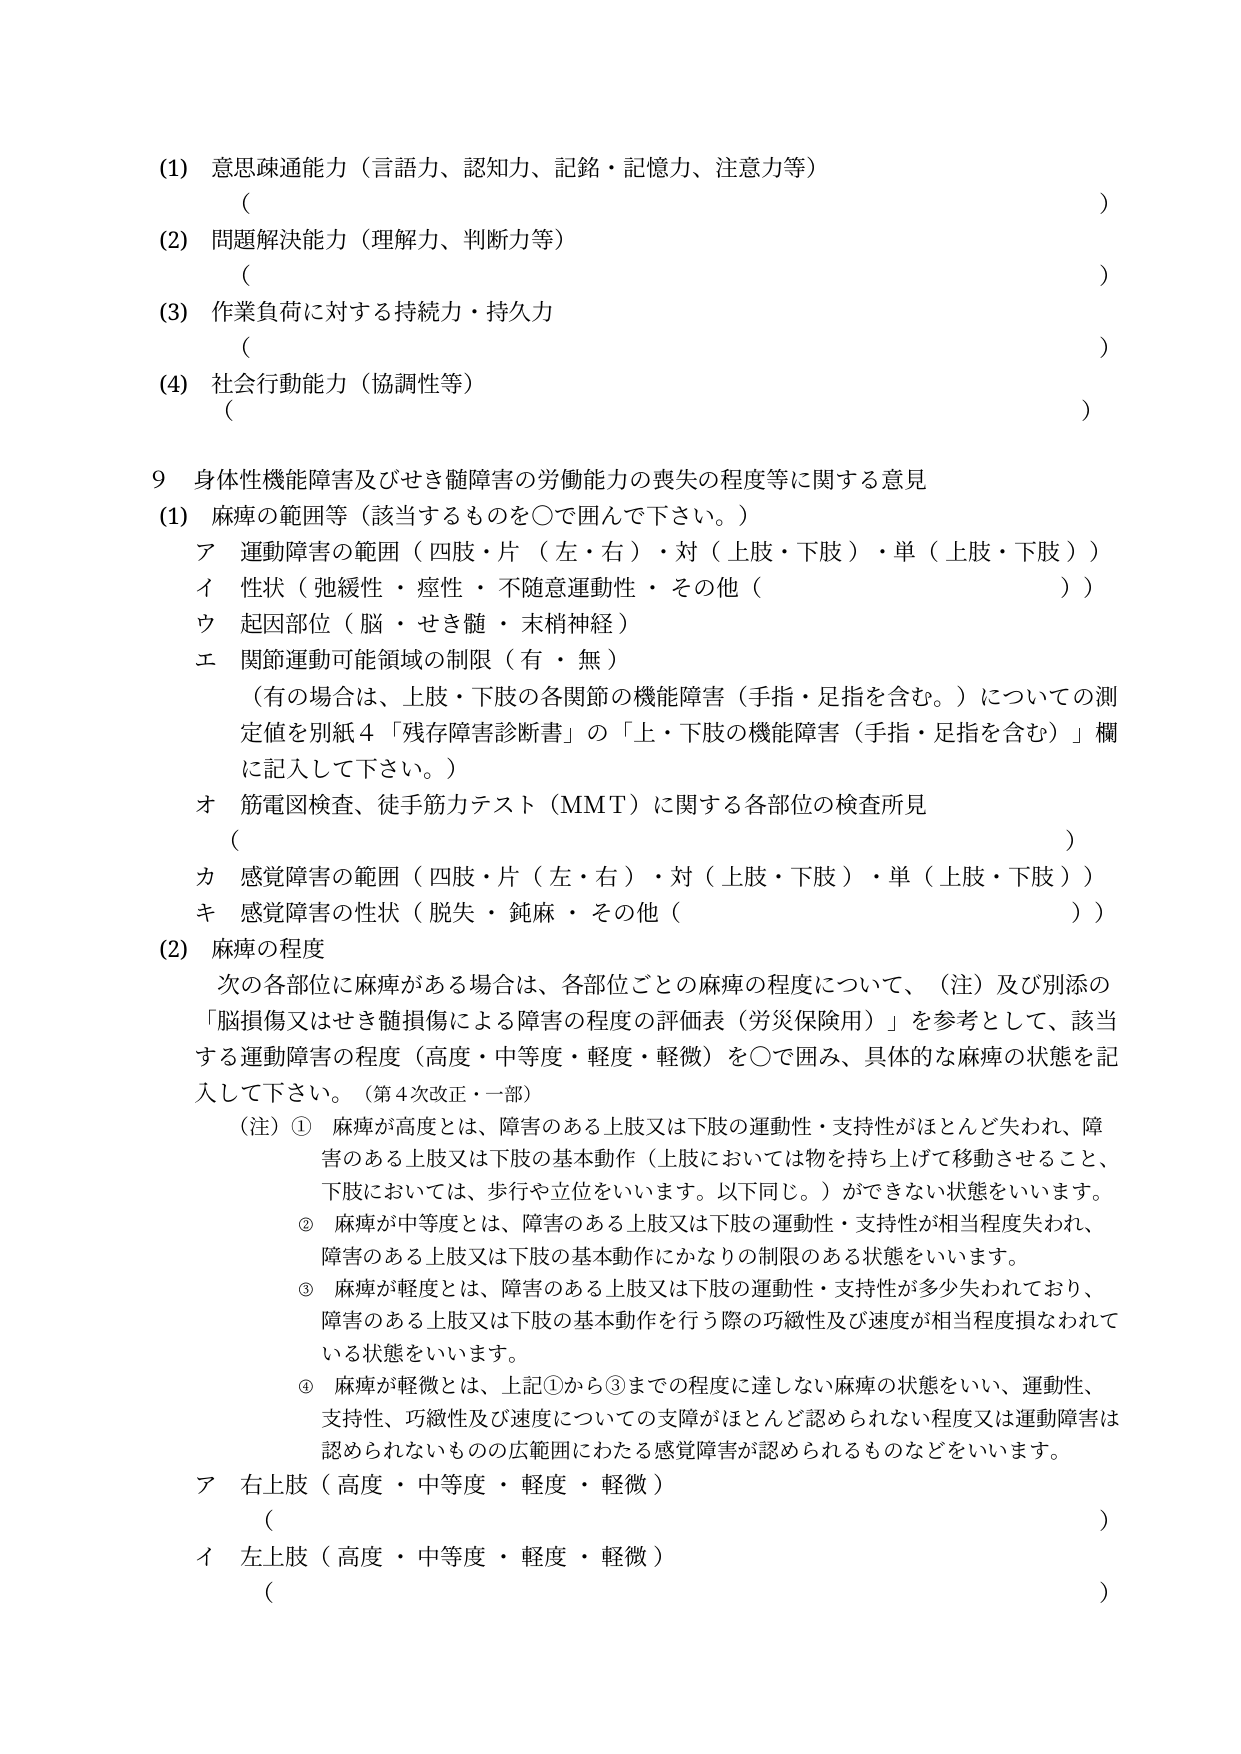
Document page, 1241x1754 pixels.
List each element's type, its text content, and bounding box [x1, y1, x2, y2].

text (2) 問題解決能力（理解力、判断力等） [159, 220, 1122, 256]
text ④ 麻痺が軽微とは、上記①から③までの程度に達しない麻痺の状態をいい、運動性、 [298, 1368, 1122, 1400]
text (2) 麻痺の程度 [159, 928, 1122, 964]
text (4) 社会行動能力（協調性等） [159, 364, 1122, 400]
text ウ 起因部位（ 脳 ・ せき髄 ・ 末梢神経 ） [194, 604, 1122, 640]
text （ ） [148, 256, 1122, 292]
text （ ） [148, 1501, 1122, 1537]
text （ ） [194, 820, 1122, 856]
text (1) 麻痺の範囲等（該当するものを○で囲んで下さい。） [159, 496, 1122, 532]
text （ ） [159, 400, 1122, 424]
text ② 麻痺が中等度とは、障害のある上肢又は下肢の運動性・支持性が相当程度失われ、 [298, 1206, 1122, 1238]
text オ 筋電図検査、徒手筋力テスト（ＭＭＴ）に関する各部位の検査所見 [194, 784, 1122, 820]
text ア 右上肢（ 高度 ・ 中等度 ・ 軽度 ・ 軽微 ） [194, 1465, 1122, 1501]
text イ 性状（ 弛緩性 ・ 痙性 ・ 不随意運動性 ・ その他（ ）） [194, 568, 1122, 604]
text 「脳損傷又はせき髄損傷による障害の程度の評価表（労災保険用）」を参考として、該当する運動障害の程度（高度・中等度・軽度・軽微）を○で囲み、具体的な麻痺の状態を記入して下さい。（第４次改正・一部） [194, 1001, 1122, 1109]
text キ 感覚障害の性状（ 脱失 ・ 鈍麻 ・ その他（ ）） [194, 892, 1122, 928]
text （注）① 麻痺が高度とは、障害のある上肢又は下肢の運動性・支持性がほとんど失われ、障 [228, 1109, 1122, 1141]
text （ ） [148, 328, 1122, 364]
text 支持性、巧緻性及び速度についての支障がほとんど認められない程度又は運動障害は認められないものの広範囲にわたる感覚障害が認められるものなどをいいます。 [321, 1400, 1122, 1465]
text エ 関節運動可能領域の制限（ 有 ・ 無 ） [194, 640, 1122, 676]
text 障害のある上肢又は下肢の基本動作にかなりの制限のある状態をいいます。 [321, 1238, 1122, 1271]
text （ ） [148, 1573, 1122, 1609]
text (1) 意思疎通能力（言語力、認知力、記銘・記憶力、注意力等） [159, 148, 1122, 184]
text カ 感覚障害の範囲（ 四肢・片（ 左・右 ）・対（ 上肢・下肢 ）・単（ 上肢・下肢 ）） [194, 856, 1122, 892]
text イ 左上肢（ 高度 ・ 中等度 ・ 軽度 ・ 軽微 ） [194, 1537, 1122, 1573]
text （ ） [148, 184, 1122, 220]
text ア 運動障害の範囲（ 四肢・片 （ 左・右 ）・対（ 上肢・下肢 ）・単（ 上肢・下肢 ）） [194, 532, 1122, 568]
text ③ 麻痺が軽度とは、障害のある上肢又は下肢の運動性・支持性が多少失われており、 [298, 1271, 1122, 1303]
text (3) 作業負荷に対する持続力・持久力 [159, 292, 1122, 328]
text ９ 身体性機能障害及びせき髄障害の労働能力の喪失の程度等に関する意見 [148, 460, 1122, 496]
text 障害のある上肢又は下肢の基本動作を行う際の巧緻性及び速度が相当程度損なわれている状態をいいます。 [321, 1303, 1122, 1368]
text 害のある上肢又は下肢の基本動作（上肢においては物を持ち上げて移動させること、下肢においては、歩行や立位をいいます。以下同じ。）ができない状態をいいます。 [321, 1141, 1122, 1206]
text 次の各部位に麻痺がある場合は、各部位ごとの麻痺の程度について、（注）及び別添の [217, 964, 1122, 1001]
text （有の場合は、上肢・下肢の各関節の機能障害（手指・足指を含む。）についての測定値を別紙４「残存障害診断書」の「上・下肢の機能障害（手指・足指を含む）」欄に記入して下さい。） [240, 676, 1122, 784]
